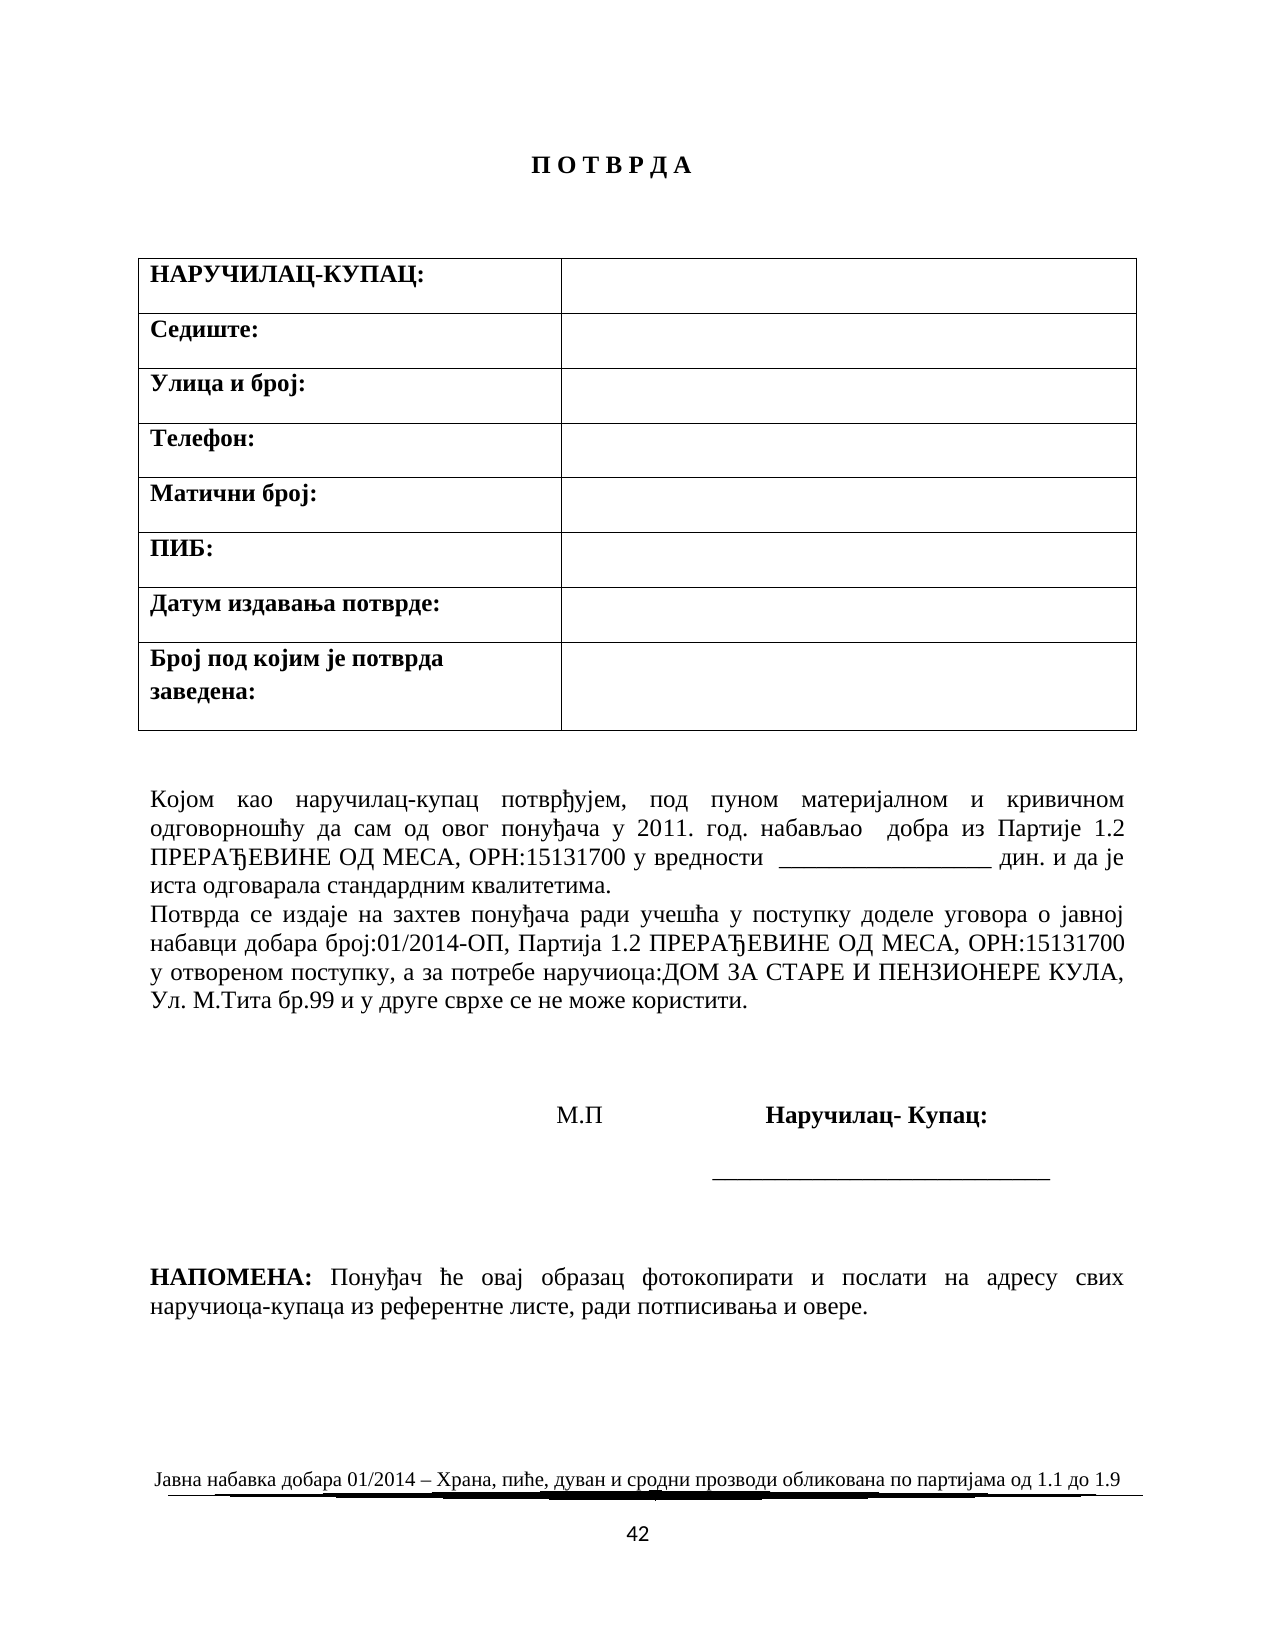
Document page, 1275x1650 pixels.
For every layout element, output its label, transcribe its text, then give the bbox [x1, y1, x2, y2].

table_cell [562, 424, 1136, 477]
text М.П Наручилац- Купац: [150, 1101, 1125, 1129]
table_cell [562, 369, 1136, 422]
text ___________________________ [150, 1154, 1125, 1183]
table_cell [562, 643, 1136, 729]
text П О Т В Р Д А [150, 150, 1125, 179]
table_header [562, 259, 1136, 313]
table_cell Улица и број: [139, 369, 561, 422]
table_header НАРУЧИЛАЦ-КУПАЦ: [139, 259, 561, 313]
table_cell Матични број: [139, 478, 561, 532]
table_cell Телефон: [139, 424, 561, 477]
text НАПОМЕНА: Понуђач ће овај образац фотокопирати и послати на адресу свих наручиоца-купацa из референтне листе, ради потписивања и овере. [150, 1262, 1125, 1320]
table_cell Број под којим је потврда заведена: [139, 643, 561, 729]
text Потврда се издаје на захтев понуђача ради учешћа у поступку доделе уговора о јавној набавци добара број:01/2014-OП, Партија 1.2 ПРЕРАЂЕВИНЕ ОД МЕСА, ОРН:15131700 у отвореном поступку, а за потребе наручиоца:ДОМ ЗА СТАРЕ И ПЕНЗИОНЕРЕ КУЛА, Ул. М.Тита бр.99 и у друге сврхе се не може користити. [150, 899, 1125, 1014]
table_cell [562, 478, 1136, 532]
table_cell Датум издавања потврде: [139, 588, 561, 642]
text Којом као наручилац-купац потврђујем, под пуном материјалном и кривичном одговорношћу да сам од овог понуђача у 2011. год. набављао добра из Партије 1.2 ПРЕРАЂЕВИНЕ ОД МЕСА, ОРН:15131700 у вредности _________________ дин. и да је иста одговарала стандардним квалитетима. [150, 784, 1125, 899]
table_cell [562, 314, 1136, 367]
table_cell [562, 533, 1136, 587]
table_cell Седиште: [139, 314, 561, 367]
table_cell [562, 588, 1136, 642]
table_cell ПИБ: [139, 533, 561, 587]
